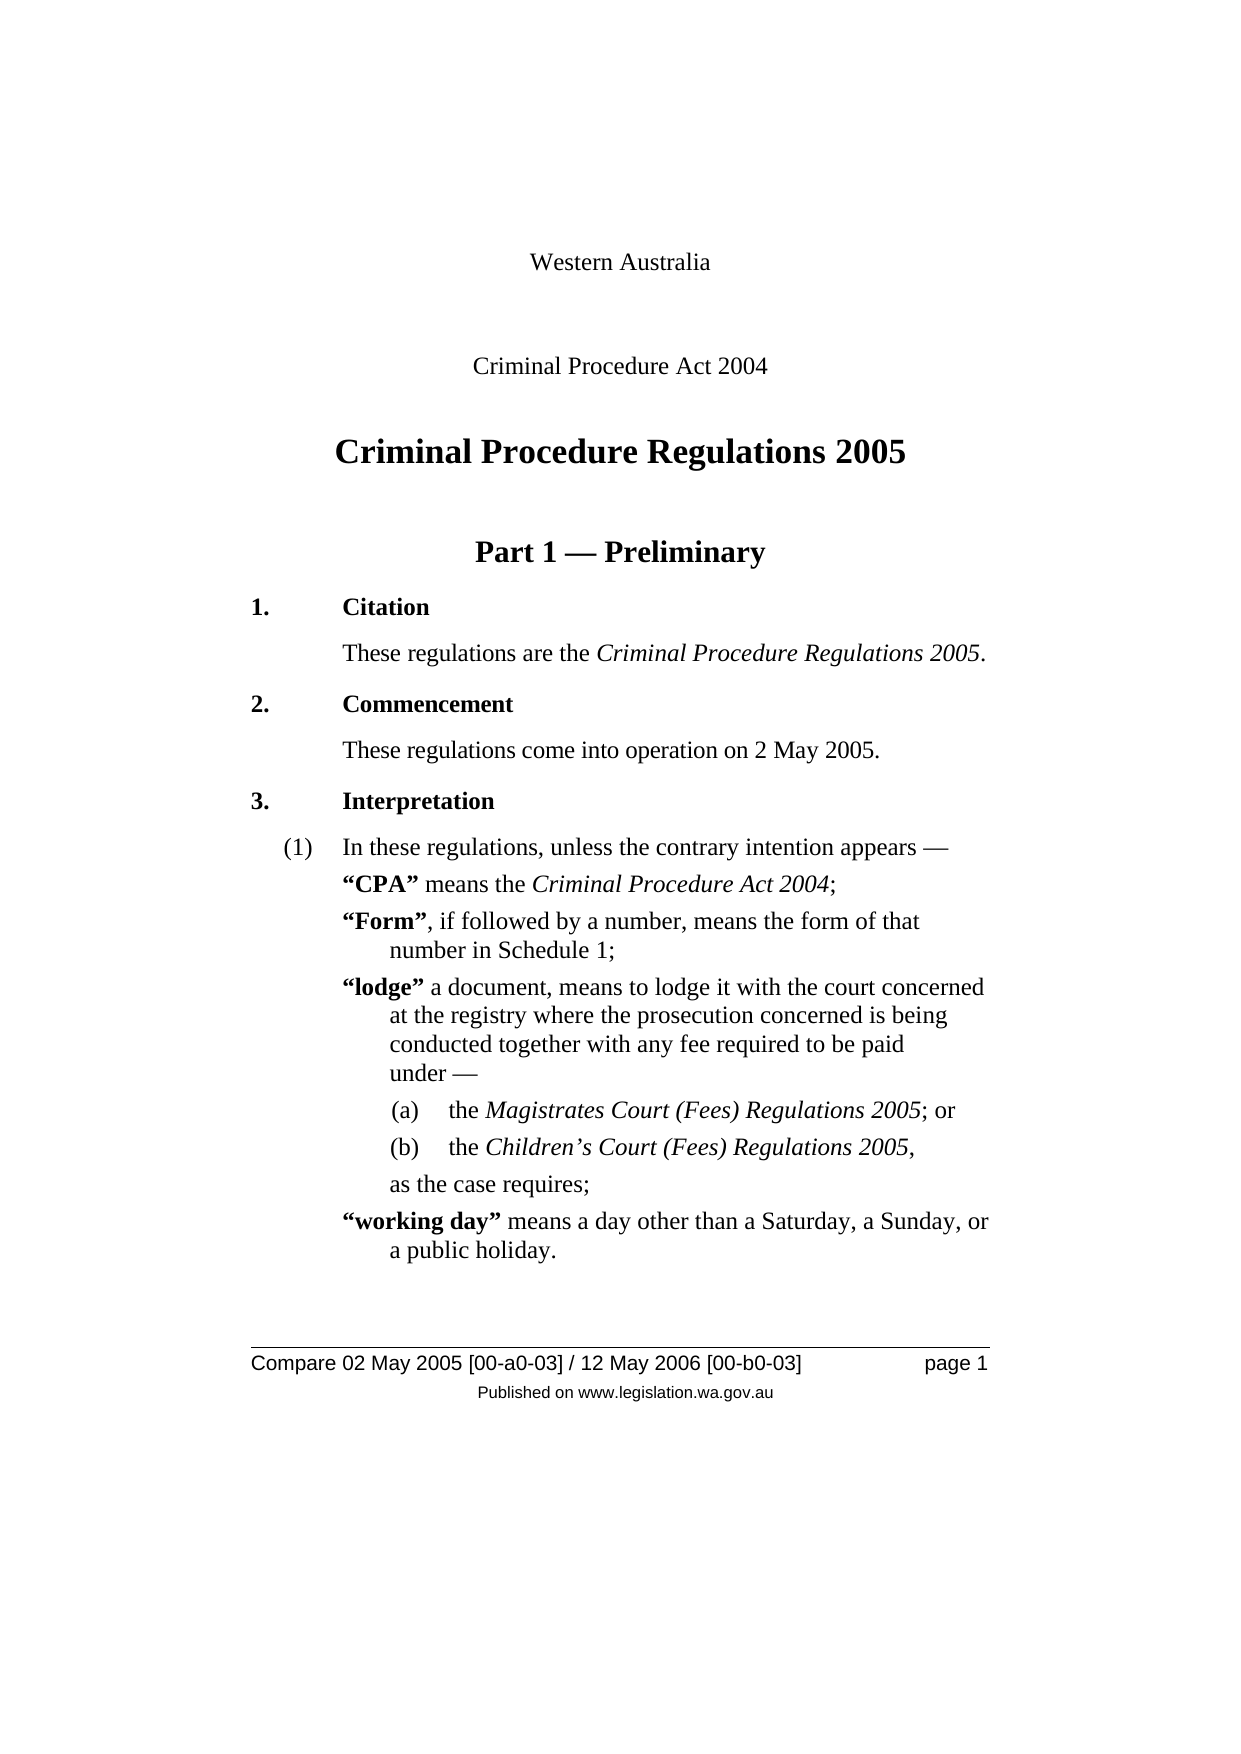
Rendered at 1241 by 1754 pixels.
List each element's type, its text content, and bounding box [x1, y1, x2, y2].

subtitle 2. Commencement [251, 689, 990, 718]
text Western Australia [251, 247, 990, 276]
text “CPA” means the Criminal Procedure Act 2004; [251, 869, 990, 898]
text These regulations come into operation on 2 May 2005. [251, 735, 990, 763]
text “lodge” a document, means to lodge it with the court concerned at the registry where the prosecution concerned is being conducted together with any fee required to be paid under — [251, 972, 990, 1087]
subtitle 3. Interpretation [251, 786, 990, 815]
text as the case requires; [251, 1169, 990, 1198]
text These regulations are the Criminal Procedure Regulations 2005. [251, 638, 990, 666]
text “working day” means a day other than a Saturday, a Sunday, or a public holiday. [251, 1206, 990, 1264]
text (b) the Children’s Court (Fees) Regulations 2005, [251, 1132, 990, 1161]
subtitle 1. Citation [251, 592, 990, 621]
text (1) In these regulations, unless the contrary intention appears — [251, 832, 990, 861]
subtitle Part 1 — Preliminary [251, 533, 990, 569]
text Criminal Procedure Regulations 2005 [251, 430, 990, 471]
text (a) the Magistrates Court (Fees) Regulations 2005; or [251, 1095, 990, 1124]
text Criminal Procedure Act 2004 [251, 351, 990, 380]
text “Form”, if followed by a number, means the form of that number in Schedule 1; [251, 906, 990, 963]
